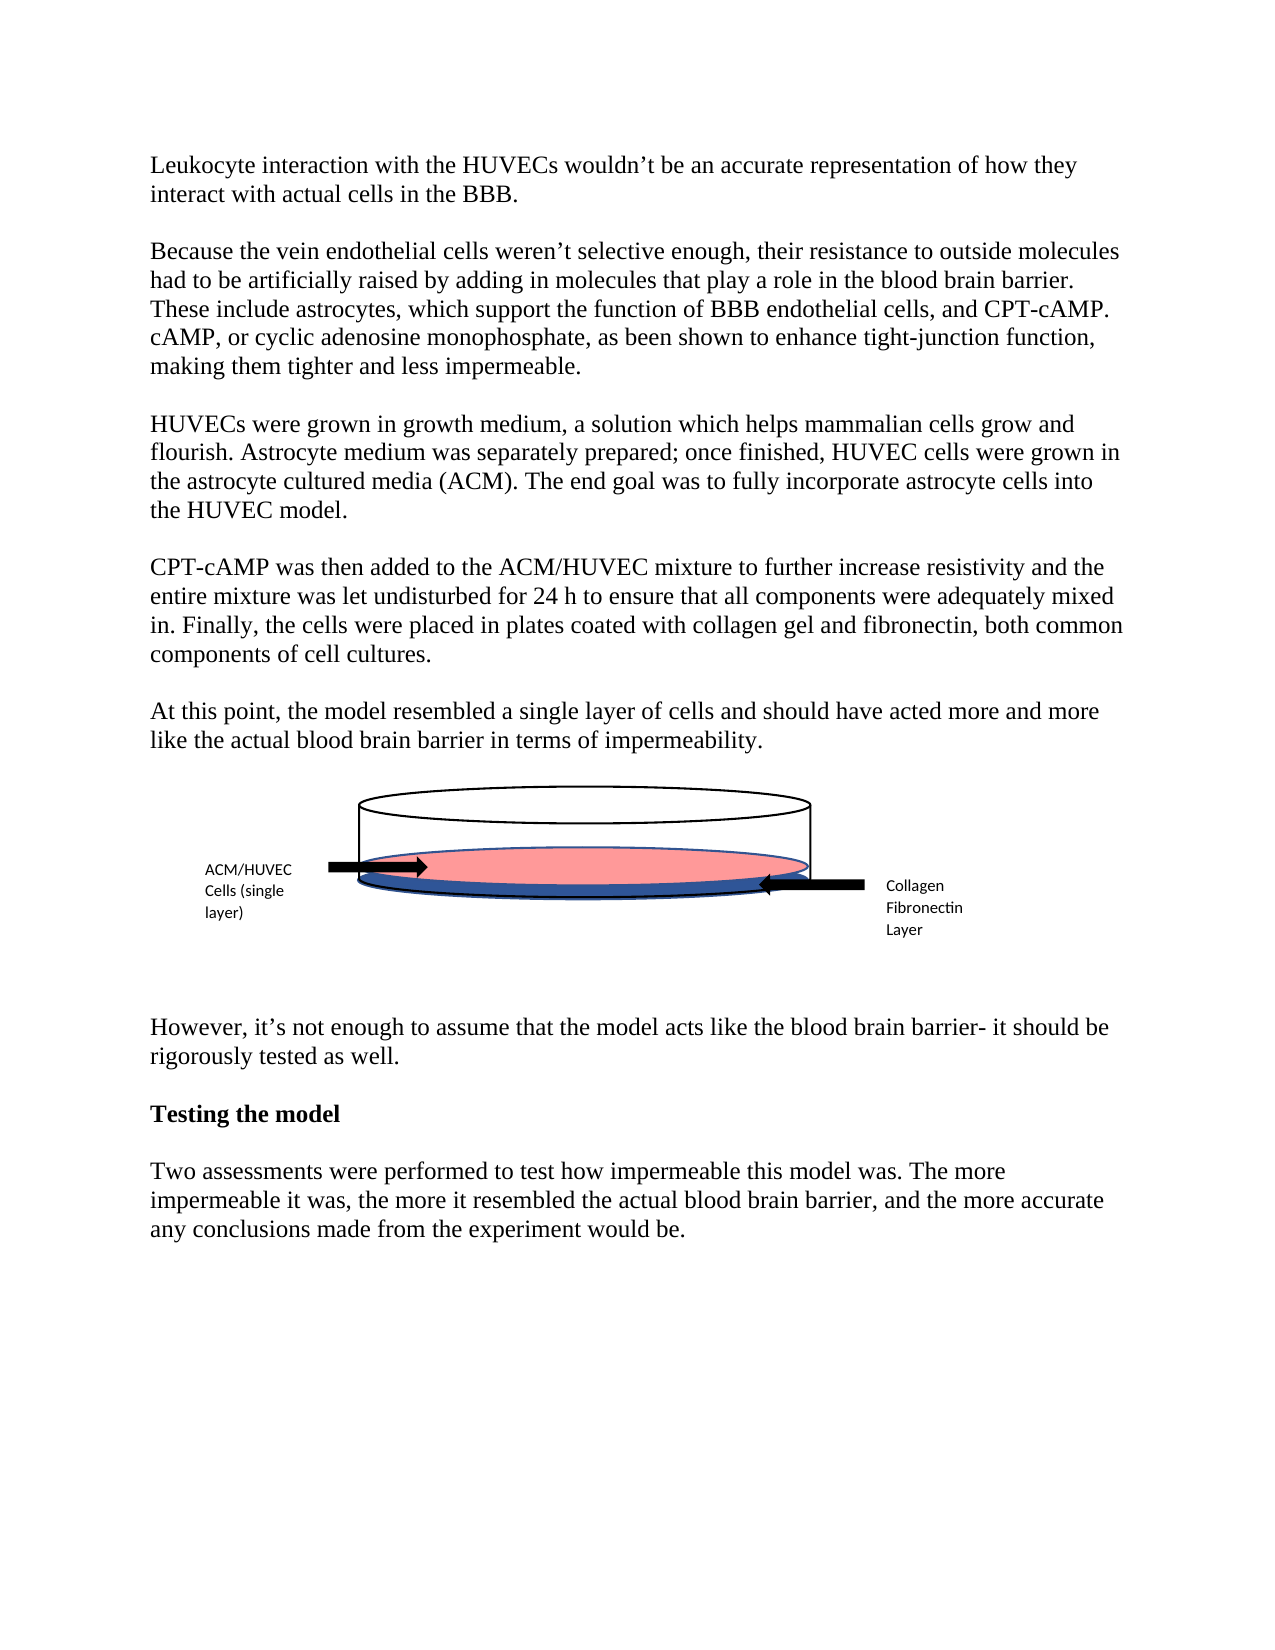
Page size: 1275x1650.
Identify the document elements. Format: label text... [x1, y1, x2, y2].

text However, it’s not enough to assume that the model acts like the blood brain barrier- it should be rigorously tested as well. [150, 1012, 1125, 1070]
text Two assessments were performed to test how impermeable this model was. The more impermeable it was, the more it resembled the actual blood brain barrier, and the more accurate any conclusions made from the experiment would be. [150, 1156, 1125, 1242]
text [150, 150, 1125, 207]
text CPT-cAMP was then added to the ACM/HUVEC mixture to further increase resistivity and the entire mixture was let undisturbed for 24 h to ensure that all components were adequately mixed in. Finally, the cells were placed in plates coated with collagen gel and fibronectin, both common components of cell cultures. [150, 552, 1125, 667]
text At this point, the model resembled a single layer of cells and should have acted more and more like the actual blood brain barrier in terms of impermeability. [150, 696, 1125, 754]
text These include astrocytes, which support the function of BBB endothelial cells, and CPT-cAMP. cAMP, or cyclic adenosine monophosphate, as been shown to enhance tight-junction function, making them tighter and less impermeable. [150, 294, 1125, 380]
text Because the vein endothelial cells weren’t selective enough, their resistance to outside molecules had to be artificially raised by adding in molecules that play a role in the blood brain barrier. [150, 236, 1125, 294]
text Testing the model [150, 1099, 1125, 1127]
text HUVECs were grown in growth medium, a solution which helps mammalian cells grow and flourish. Astrocyte medium was separately prepared; once finished, HUVEC cells were grown in the astrocyte cultured media (ACM). The end goal was to fully incorporate astrocyte cells into the HUVEC model. [150, 409, 1125, 524]
